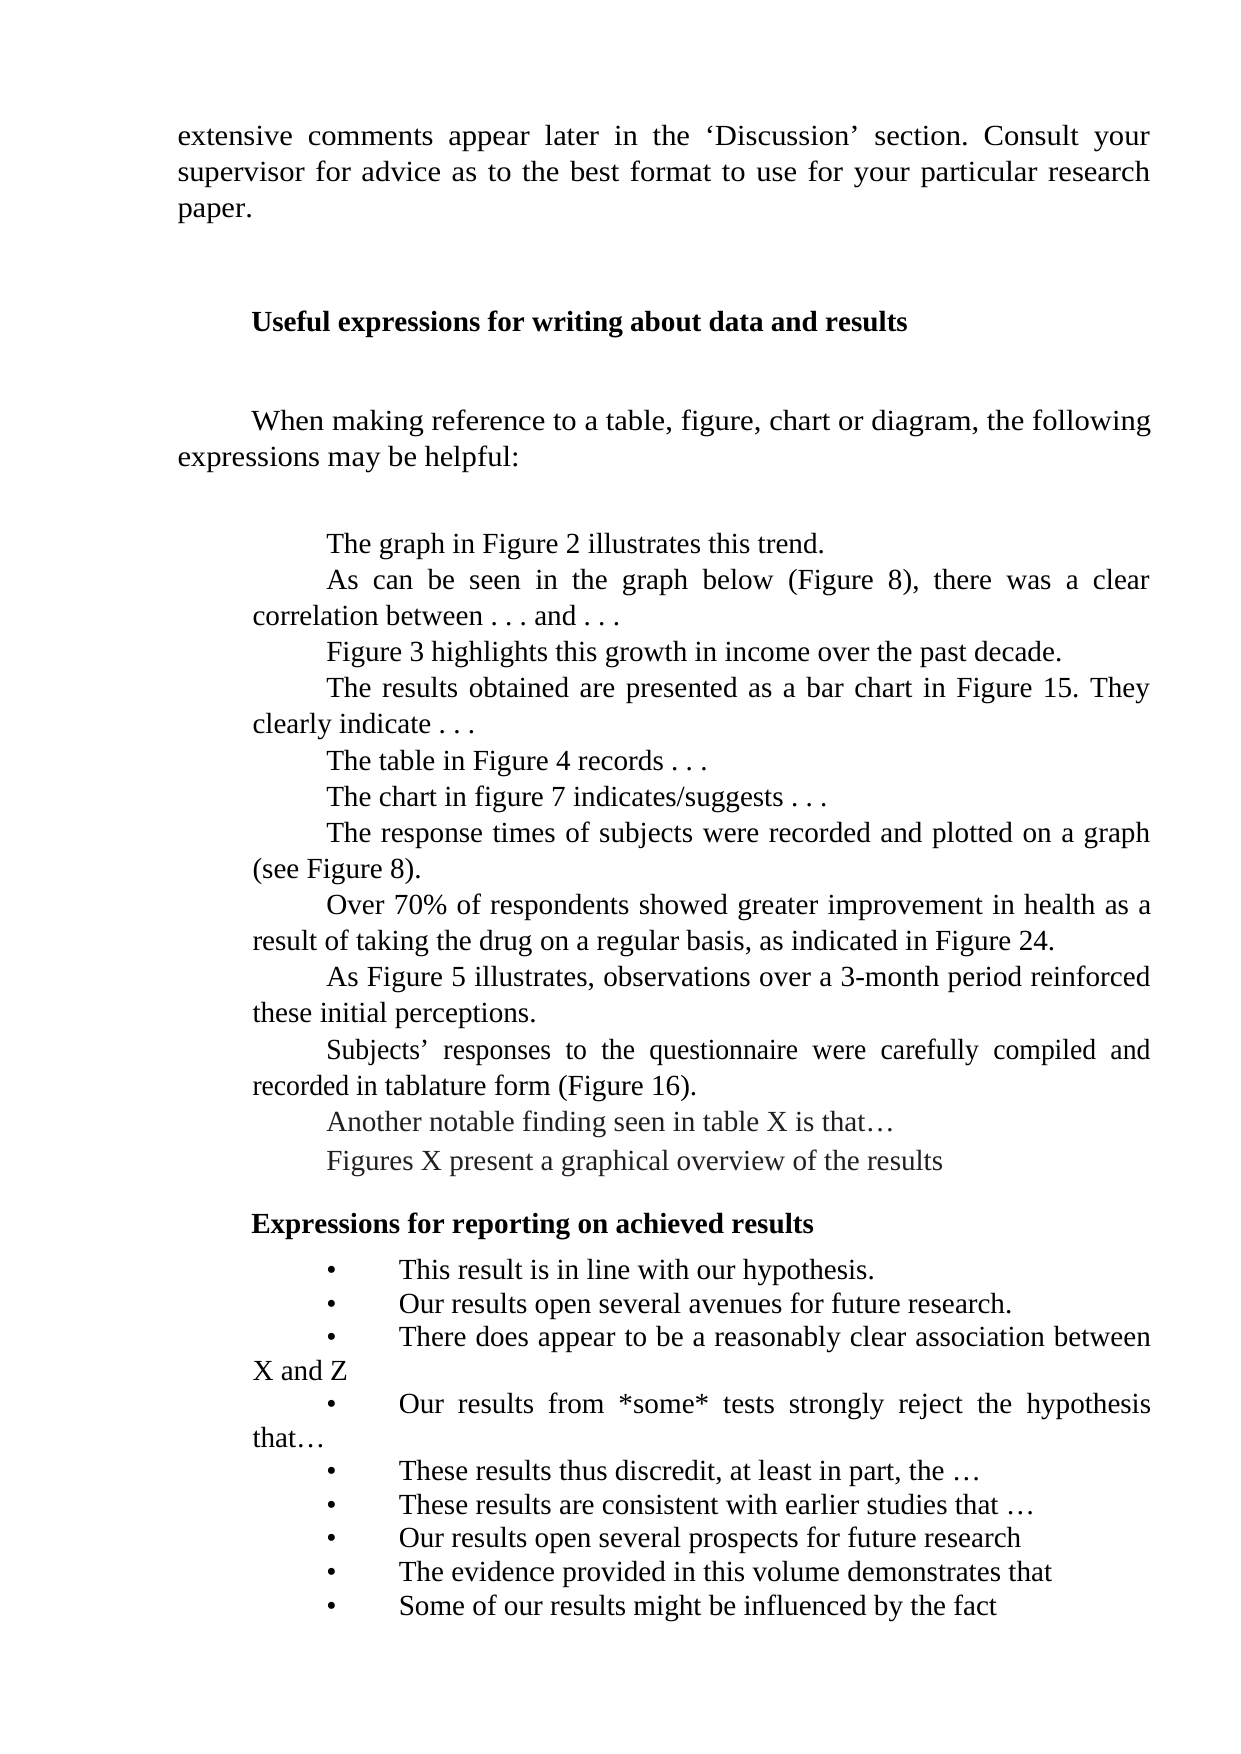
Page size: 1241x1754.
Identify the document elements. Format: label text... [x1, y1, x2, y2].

list The table in Figure 4 records . . . [252, 743, 1152, 776]
list The results obtained are presented as a bar chart in Figure 15. They clearly indicate . . . [252, 670, 1152, 740]
text These results are consistent with earlier studies that … [252, 1487, 1152, 1521]
text Our results open several prospects for future research [252, 1521, 1152, 1554]
list As can be seen in the graph below (Figure 8), there was a clear correlation between . . . and . . . [252, 562, 1152, 632]
list The response times of subjects were recorded and plotted on a graph (see Figure 8). [252, 815, 1152, 884]
text This result is in line with our hypothesis. [252, 1252, 1152, 1286]
text There does appear to be a reasonably clear association between X and Z [252, 1319, 1152, 1386]
list The chart in figure 7 indicates/suggests . . . [252, 779, 1152, 812]
text Our results from *some* tests strongly reject the hypothesis that… [252, 1386, 1152, 1453]
subtitle Useful expressions for writing about data and results [177, 304, 1152, 338]
text Our results open several avenues for future research. [252, 1286, 1152, 1319]
list Another notable finding seen in table X is that… [252, 1104, 1152, 1138]
list The graph in Figure 2 illustrates this trend. [252, 526, 1152, 559]
subtitle Expressions for reporting on achieved results [177, 1206, 1152, 1240]
list Figure 3 highlights this growth in income over the past decade. [252, 634, 1152, 668]
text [177, 118, 1152, 224]
list Over 70% of respondents showed greater improvement in health as a result of taking the drug on a regular basis, as indicated in Figure 24. [252, 887, 1152, 957]
list As Figure 5 illustrates, observations over a 3-month period reinforced these initial perceptions. [252, 959, 1152, 1029]
text Some of our results might be influenced by the fact [252, 1588, 1152, 1621]
text These results thus discredit, at least in part, the … [252, 1453, 1152, 1487]
text The evidence provided in this volume demonstrates that [252, 1554, 1152, 1588]
list Figures X present a graphical overview of the results [252, 1143, 1152, 1176]
text When making reference to a table, figure, chart or diagram, the following expressions may be helpful: [177, 403, 1152, 473]
list Subjects’ responses to the questionnaire were carefully compiled and recorded in tablature form (Figure 16). [252, 1032, 1152, 1101]
